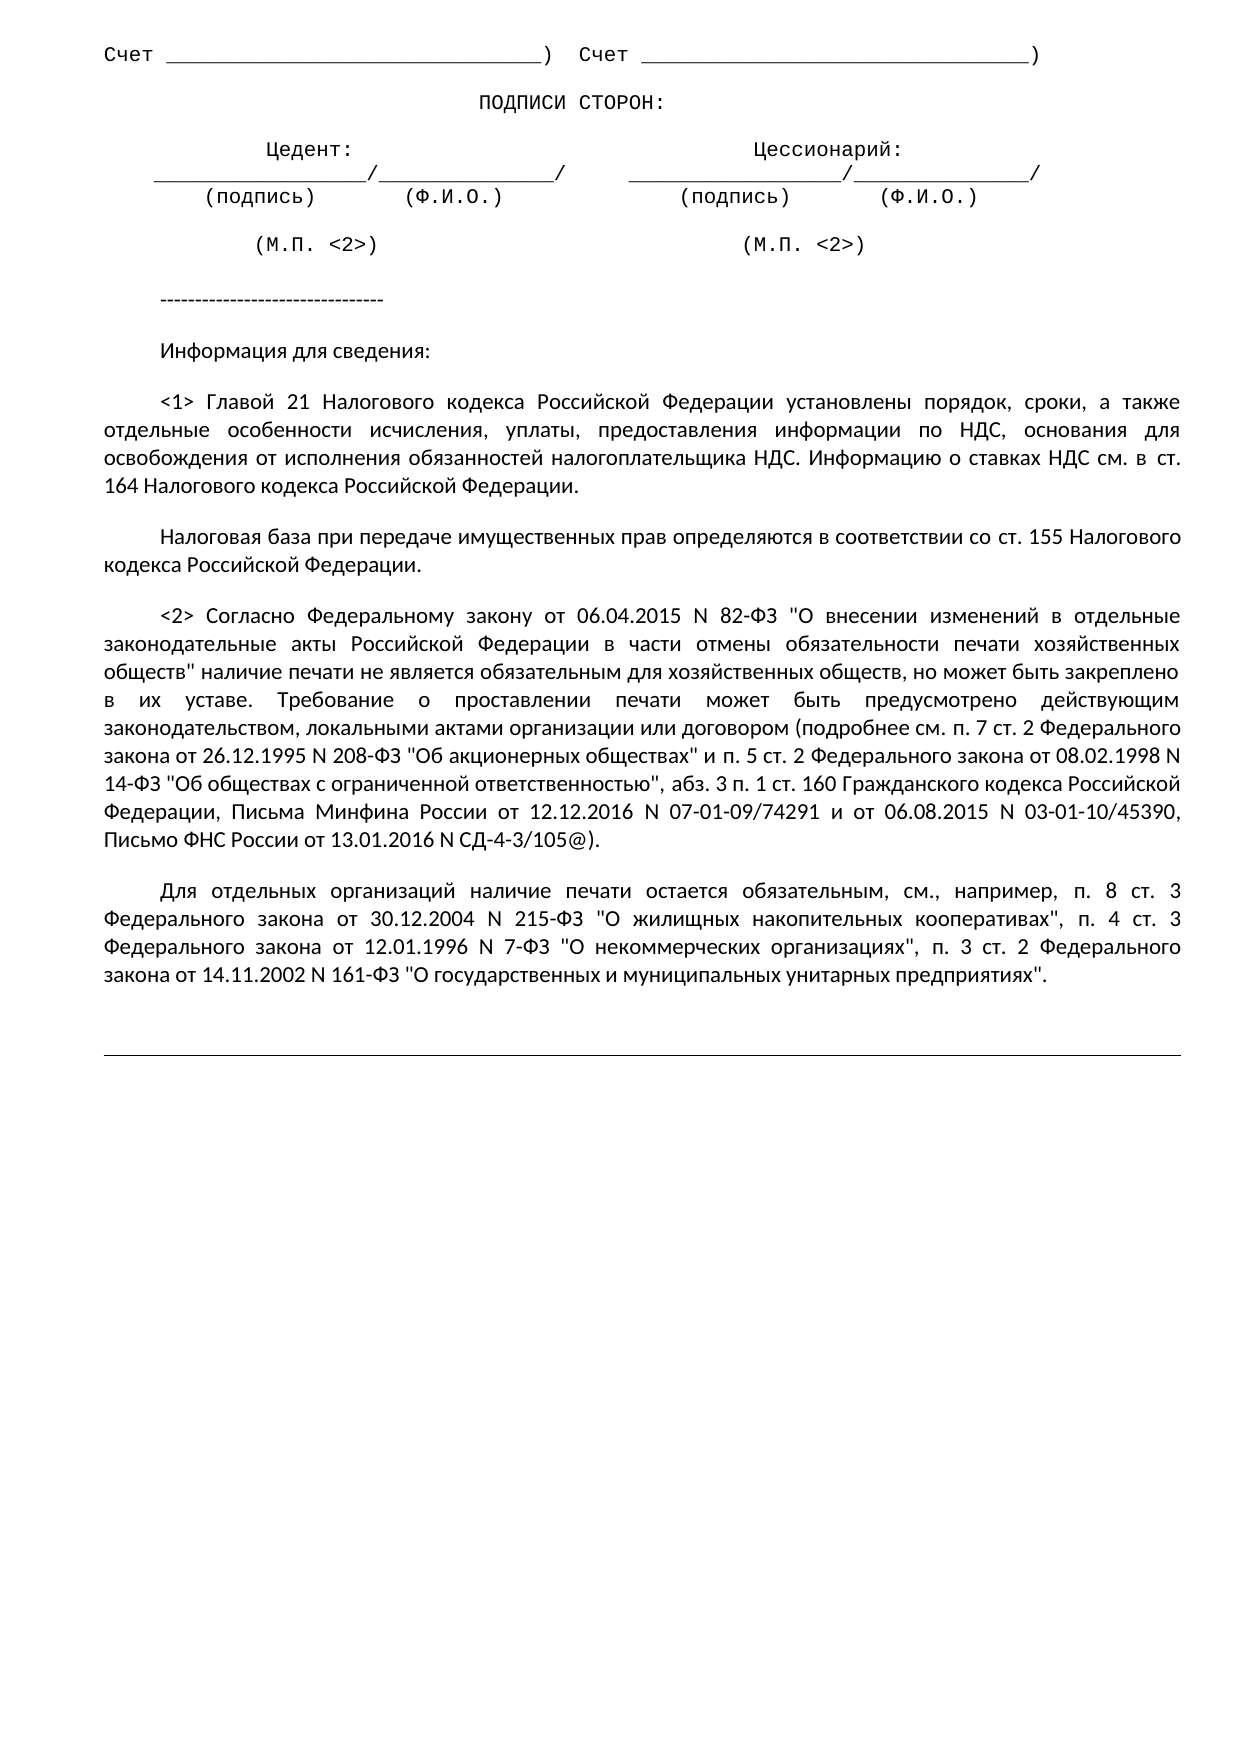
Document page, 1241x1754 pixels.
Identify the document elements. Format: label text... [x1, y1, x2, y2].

text <1> Главой 21 Налогового кодекса Российской Федерации установлены порядок, сроки, а также отдельные особенности исчисления, уплаты, предоставления информации по НДС, основания для освобождения от исполнения обязанностей налогоплательщика НДС. Информацию о ставках НДС см. в ст. 164 Налогового кодекса Российской Федерации. [103, 387, 1181, 499]
text Счет ______________________________) Счет _______________________________) [103, 44, 1181, 68]
text Налоговая база при передаче имущественных прав определяются в соответствии со ст. 155 Налогового кодекса Российской Федерации. [103, 522, 1181, 578]
text <2> Согласно Федеральному закону от 06.04.2015 N 82-ФЗ "О внесении изменений в отдельные законодательные акты Российской Федерации в части отмены обязательности печати хозяйственных обществ" наличие печати не является обязательным для хозяйственных обществ, но может быть закреплено в их уставе. Требование о проставлении печати может быть предусмотрено действующим законодательством, локальными актами организации или договором (подробнее см. п. 7 ст. 2 Федерального закона от 26.12.1995 N 208-ФЗ "Об акционерных обществах" и п. 5 ст. 2 Федерального закона от 08.02.1998 N 14-ФЗ "Об обществах с ограниченной ответственностью", абз. 3 п. 1 ст. 160 Гражданского кодекса Российской Федерации, Письма Минфина России от 12.12.2016 N 07-01-09/74291 и от 06.08.2015 N 03-01-10/45390, Письмо ФНС России от 13.01.2016 N СД-4-3/105@). [103, 601, 1181, 853]
text -------------------------------- [103, 285, 1181, 313]
text Для отдельных организаций наличие печати остается обязательным, см., например, п. 8 ст. 3 Федерального закона от 30.12.2004 N 215-ФЗ "О жилищных накопительных кооперативах", п. 4 ст. 3 Федерального закона от 12.01.1996 N 7-ФЗ "О некоммерческих организациях", п. 3 ст. 2 Федерального закона от 14.11.2002 N 161-ФЗ "О государственных и муниципальных унитарных предприятиях". [103, 876, 1181, 988]
text ПОДПИСИ СТОРОН: [103, 92, 1181, 115]
text (подпись) (Ф.И.О.) (подпись) (Ф.И.О.) [103, 186, 1181, 210]
text _________________/______________/ _________________/______________/ [103, 163, 1181, 186]
text Цедент: Цессионарий: [103, 139, 1181, 163]
text (М.П. <2>) (М.П. <2>) [103, 233, 1181, 257]
text Информация для сведения: [103, 336, 1181, 364]
